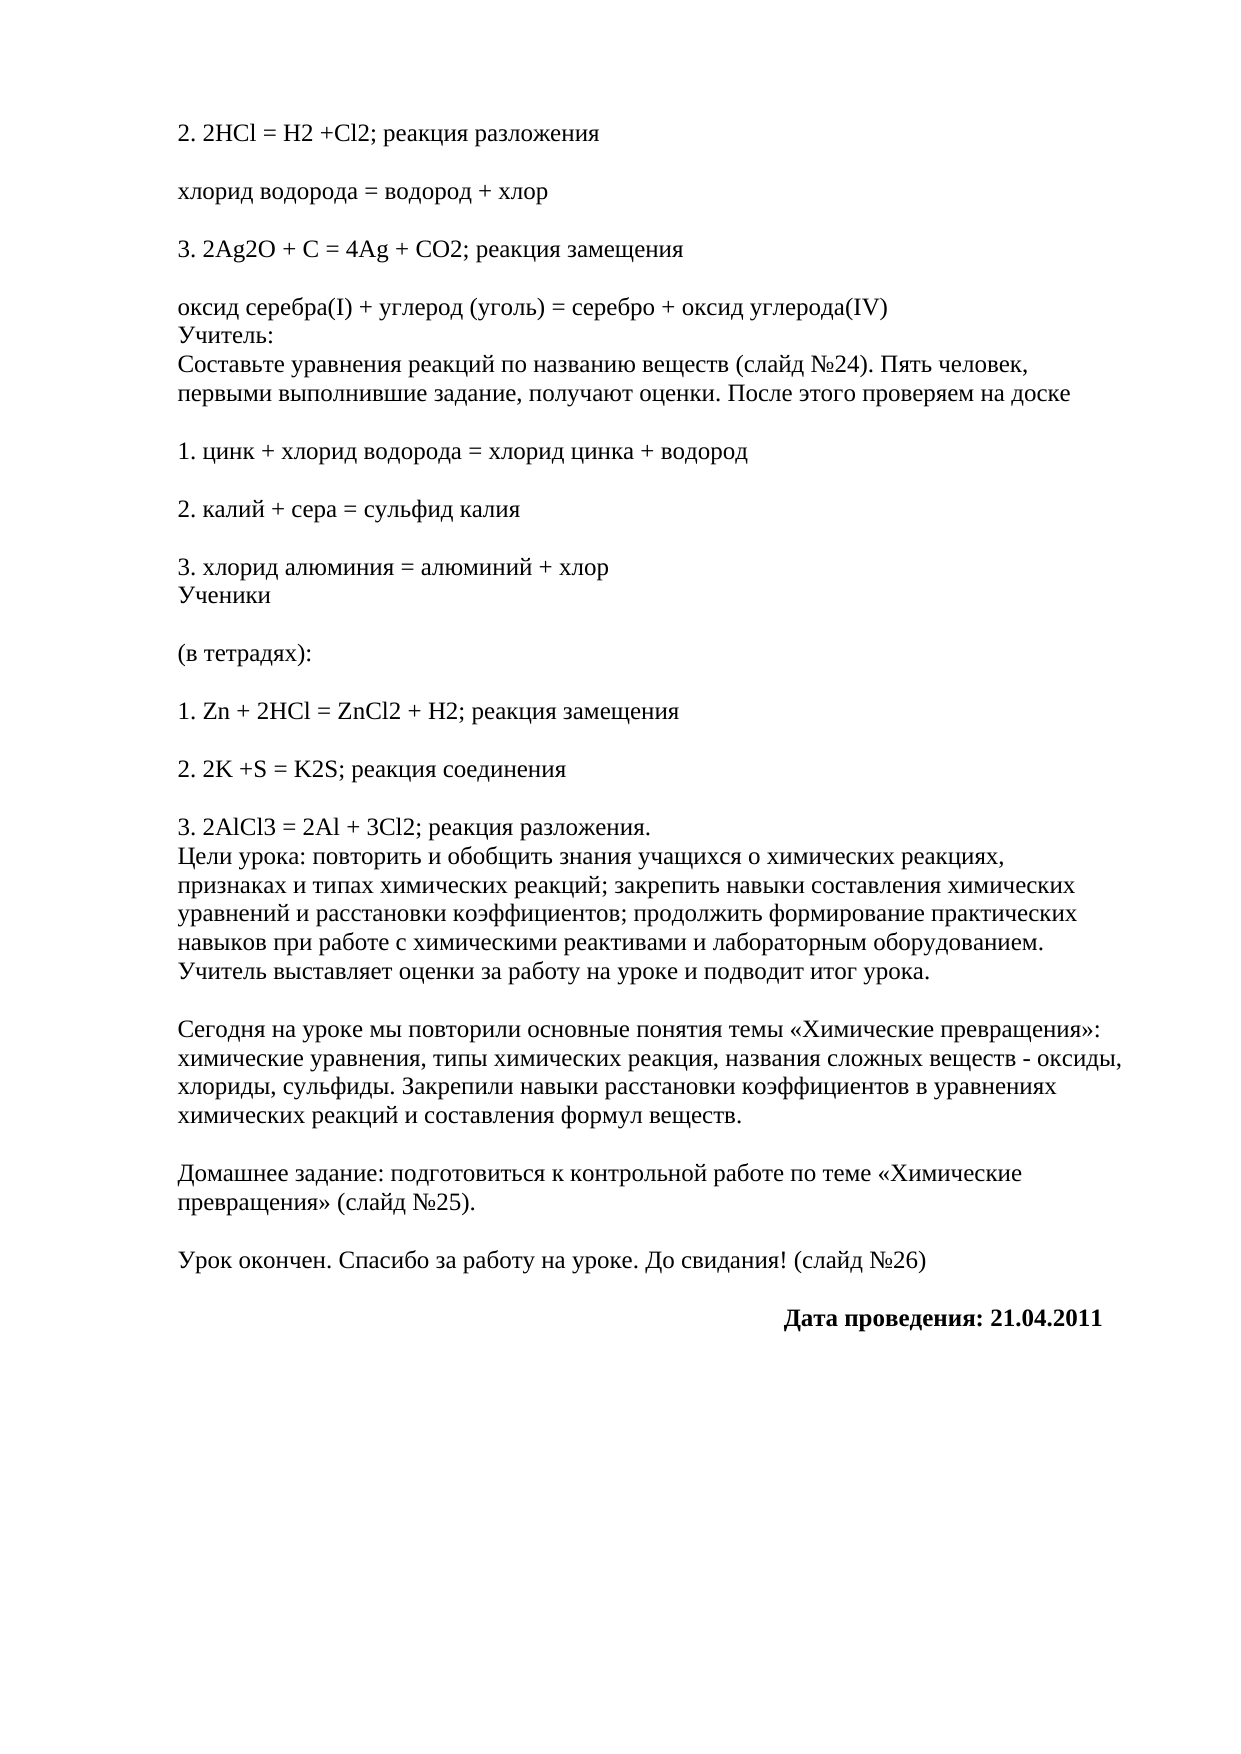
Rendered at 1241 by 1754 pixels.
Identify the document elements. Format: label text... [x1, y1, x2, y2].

text Сегодня на уроке мы повторили основные понятия темы «Химические превращения»: химические уравнения, типы химических реакция, названия сложных веществ - оксиды, хлориды, сульфиды. Закрепили навыки расстановки коэффициентов в уравнениях химических реакций и составления формул веществ. [177, 1014, 1152, 1129]
text оксид серебра(I) + углерод (уголь) = серебро + оксид углерода(IV) Учитель: Составьте уравнения реакций по названию веществ (слайд №24). Пять человек, первыми выполнившие задание, получают оценки. После этого проверяем на доске [177, 292, 1152, 407]
text Урок окончен. Спасибо за работу на уроке. До свидания! (слайд №26) [177, 1245, 1152, 1273]
text хлорид водорода = водород + хлор [177, 176, 1152, 205]
text Дата проведения: 21.04.2011 [177, 1303, 1152, 1331]
text 3. 2AlCl3 = 2Al + 3Cl2; реакция разложения. Цели урока: повторить и обобщить знания учащихся о химических реакциях, признаках и типах химических реакций; закрепить навыки составления химических уравнений и расстановки коэффициентов; продолжить формирование практических навыков при работе с химическими реактивами и лабораторным оборудованием. Учитель выставляет оценки за работу на уроке и подводит итог урока. [177, 812, 1152, 985]
text 3. хлорид алюминия = алюминий + хлор Ученики [177, 552, 1152, 609]
text Домашнее задание: подготовиться к контрольной работе по теме «Химические превращения» (слайд №25). [177, 1158, 1152, 1216]
text 2. калий + сера = сульфид калия [177, 494, 1152, 523]
text 1. Zn + 2HCl = ZnCl2 + H2; реакция замещения [177, 696, 1152, 725]
text 2. 2HCl = H2 +Cl2; реакция разложения [177, 118, 1152, 147]
text 3. 2Ag2O + C = 4Ag + CO2; реакция замещения [177, 234, 1152, 263]
text (в тетрадях): [177, 638, 1152, 667]
text 2. 2K +S = K2S; реакция соединения [177, 754, 1152, 783]
text 1. цинк + хлорид водорода = хлорид цинка + водород [177, 436, 1152, 465]
